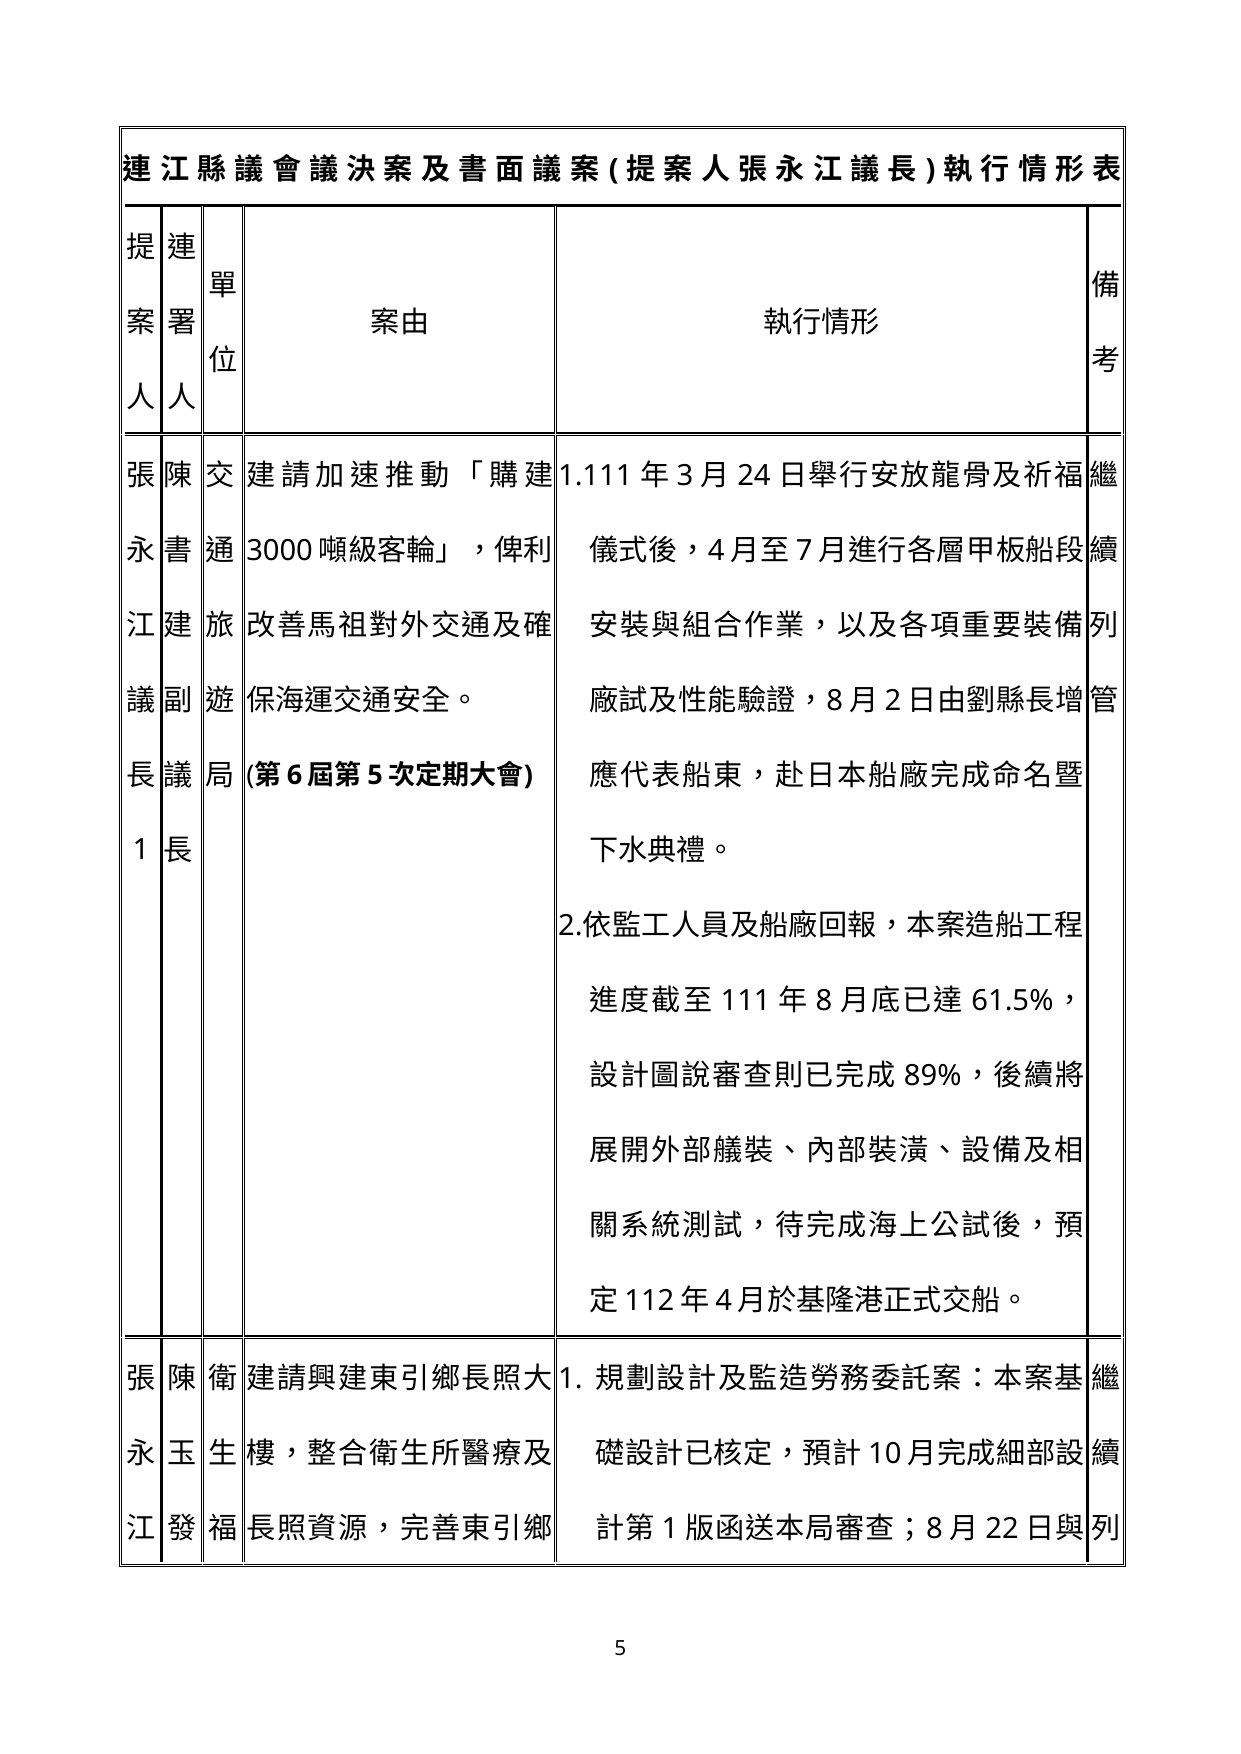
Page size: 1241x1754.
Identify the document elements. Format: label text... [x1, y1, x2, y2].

table_cell 陳書建副議長 [163, 436, 201, 1335]
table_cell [556, 1339, 1087, 1564]
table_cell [244, 1339, 556, 1564]
table_cell 執行情形 [557, 207, 1086, 432]
table_cell 案由 [245, 207, 554, 432]
table_cell 張永江議長 2 [122, 1335, 161, 1564]
table_cell 連署人 [163, 207, 201, 432]
table_cell 繼續列管 [1089, 432, 1123, 1335]
table_cell 繼續列管 [1087, 1335, 1123, 1564]
table_cell 建請加速推動「購建3000噸級客輪」，俾利改善馬祖對外交通及確保海運交通安全。 (第6屆第5次定期大會) [245, 436, 554, 1335]
table_header 連江縣議會議決案及書面議案(提案人張永江議長)執行情形表 [122, 129, 1123, 204]
table_cell 張永江議長 1 [122, 432, 160, 1335]
table_cell 陳玉發議員 [161, 1339, 202, 1564]
table_cell 交通旅遊局 [204, 436, 242, 1335]
table_cell 衛生福利局 [203, 1339, 244, 1564]
table_cell 單位 [204, 207, 242, 432]
table_cell 提案人 [122, 204, 160, 432]
table_cell 1.111年3月24日舉行安放龍骨及祈福儀式後，4月至7月進行各層甲板船段安裝與組合作業，以及各項重要裝備廠試及性能驗證，8月2日由劉縣長增應代表船東，赴日本船廠完成命名暨下水典禮。 2.依監工人員及船廠回報，本案造船工程進度截至111年8月底已達61.5%，設計圖說審查則已完成89%，後續將展開外部艤裝、內部裝潢、設備及相關系統測試，待完成海上公試後，預定112年4月於基隆港正式交船。 [557, 436, 1086, 1335]
table_cell 備考 [1089, 204, 1123, 432]
